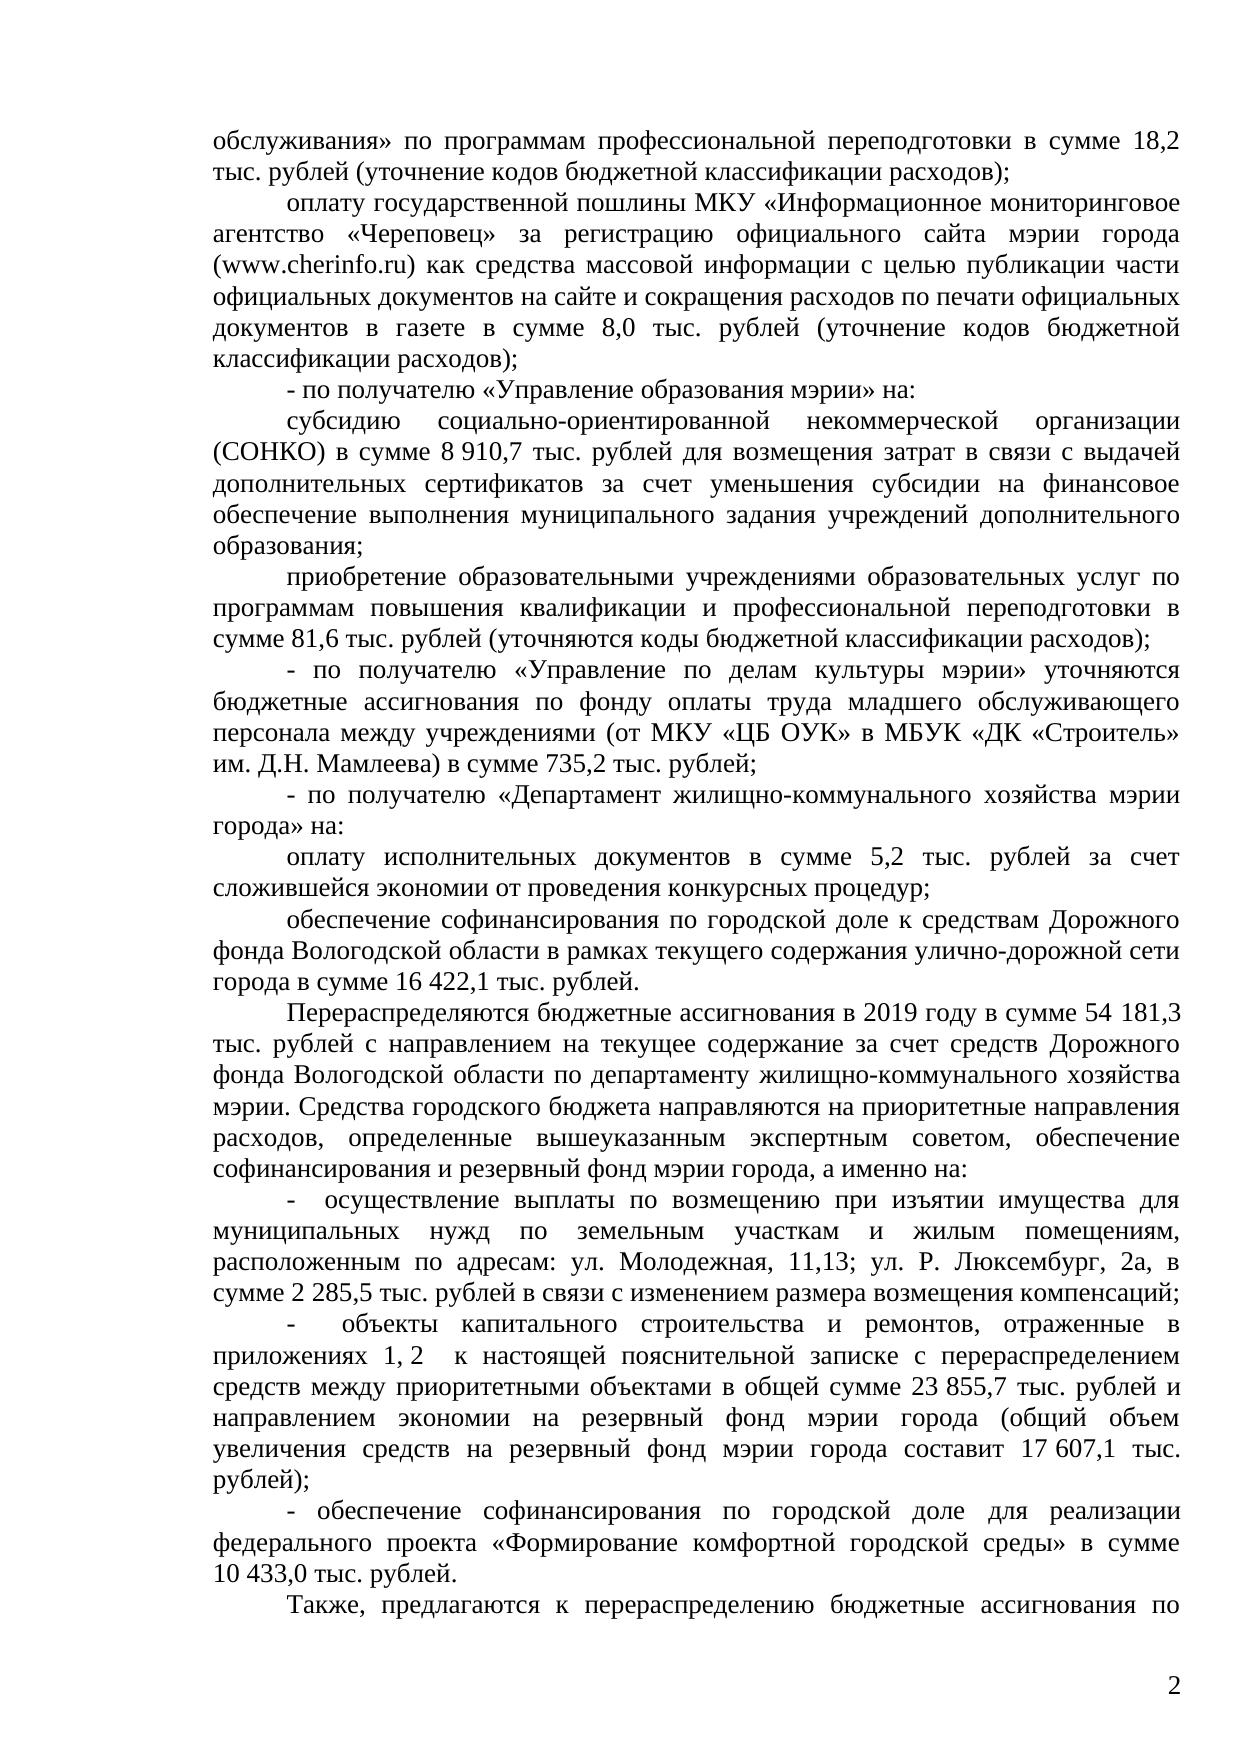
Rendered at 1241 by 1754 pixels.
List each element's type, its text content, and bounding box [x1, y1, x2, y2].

text обеспечение софинансирования по городской доле к средствам Дорожного фонда Вологодской области в рамках текущего содержания улично-дорожной сети города в сумме 16 422,1 тыс. рублей. [213, 903, 1181, 996]
text - по получателю «Управление образования мэрии» на: [213, 373, 1181, 404]
text приобретение образовательными учреждениями образовательных услуг по программам повышения квалификации и профессиональной переподготовки в сумме 81,6 тыс. рублей (уточняются коды бюджетной классификации расходов); [213, 560, 1181, 653]
text - осуществление выплаты по возмещению при изъятии имущества для муниципальных нужд по земельным участкам и жилым помещениям, расположенным по адресам: ул. Молодежная, 11,13; ул. Р. Люксембург, 2а, в сумме 2 285,5 тыс. рублей в связи с изменением размера возмещения компенсаций; [213, 1183, 1181, 1308]
text субсидию социально-ориентированной некоммерческой организации (СОНКО) в сумме 8 910,7 тыс. рублей для возмещения затрат в связи с выдачей дополнительных сертификатов за счет уменьшения субсидии на финансовое обеспечение выполнения муниципального задания учреждений дополнительного образования; [213, 404, 1181, 560]
text оплату исполнительных документов в сумме 5,2 тыс. рублей за счет сложившейся экономии от проведения конкурсных процедур; [213, 840, 1181, 903]
text - по получателю «Департамент жилищно-коммунального хозяйства мэрии города» на: [213, 778, 1181, 840]
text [213, 124, 1181, 186]
text Перераспределяются бюджетные ассигнования в 2019 году в сумме 54 181,3 тыс. рублей с направлением на текущее содержание за счет средств Дорожного фонда Вологодской области по департаменту жилищно-коммунального хозяйства мэрии. Средства городского бюджета направляются на приоритетные направления расходов, определенные вышеуказанным экспертным советом, обеспечение софинансирования и резервный фонд мэрии города, а именно на: [213, 996, 1181, 1183]
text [213, 1588, 1181, 1619]
text оплату государственной пошлины МКУ «Информационное мониторинговое агентство «Череповец» за регистрацию официального сайта мэрии города (www.cherinfo.ru) как средства массовой информации с целью публикации части официальных документов на сайте и сокращения расходов по печати официальных документов в газете в сумме 8,0 тыс. рублей (уточнение кодов бюджетной классификации расходов); [213, 186, 1181, 373]
text - по получателю «Управление по делам культуры мэрии» уточняются бюджетные ассигнования по фонду оплаты труда младшего обслуживающего персонала между учреждениями (от МКУ «ЦБ ОУК» в МБУК «ДК «Строитель» им. Д.Н. Мамлеева) в сумме 735,2 тыс. рублей; [213, 653, 1181, 778]
text - обеспечение софинансирования по городской доле для реализации федерального проекта «Формирование комфортной городской среды» в сумме 10 433,0 тыс. рублей. [213, 1494, 1181, 1588]
text - объекты капитального строительства и ремонтов, отраженные в приложениях 1, 2 к настоящей пояснительной записке с перераспределением средств между приоритетными объектами в общей сумме 23 855,7 тыс. рублей и направлением экономии на резервный фонд мэрии города (общий объем увеличения средств на резервный фонд мэрии города составит 17 607,1 тыс. рублей); [213, 1308, 1181, 1494]
